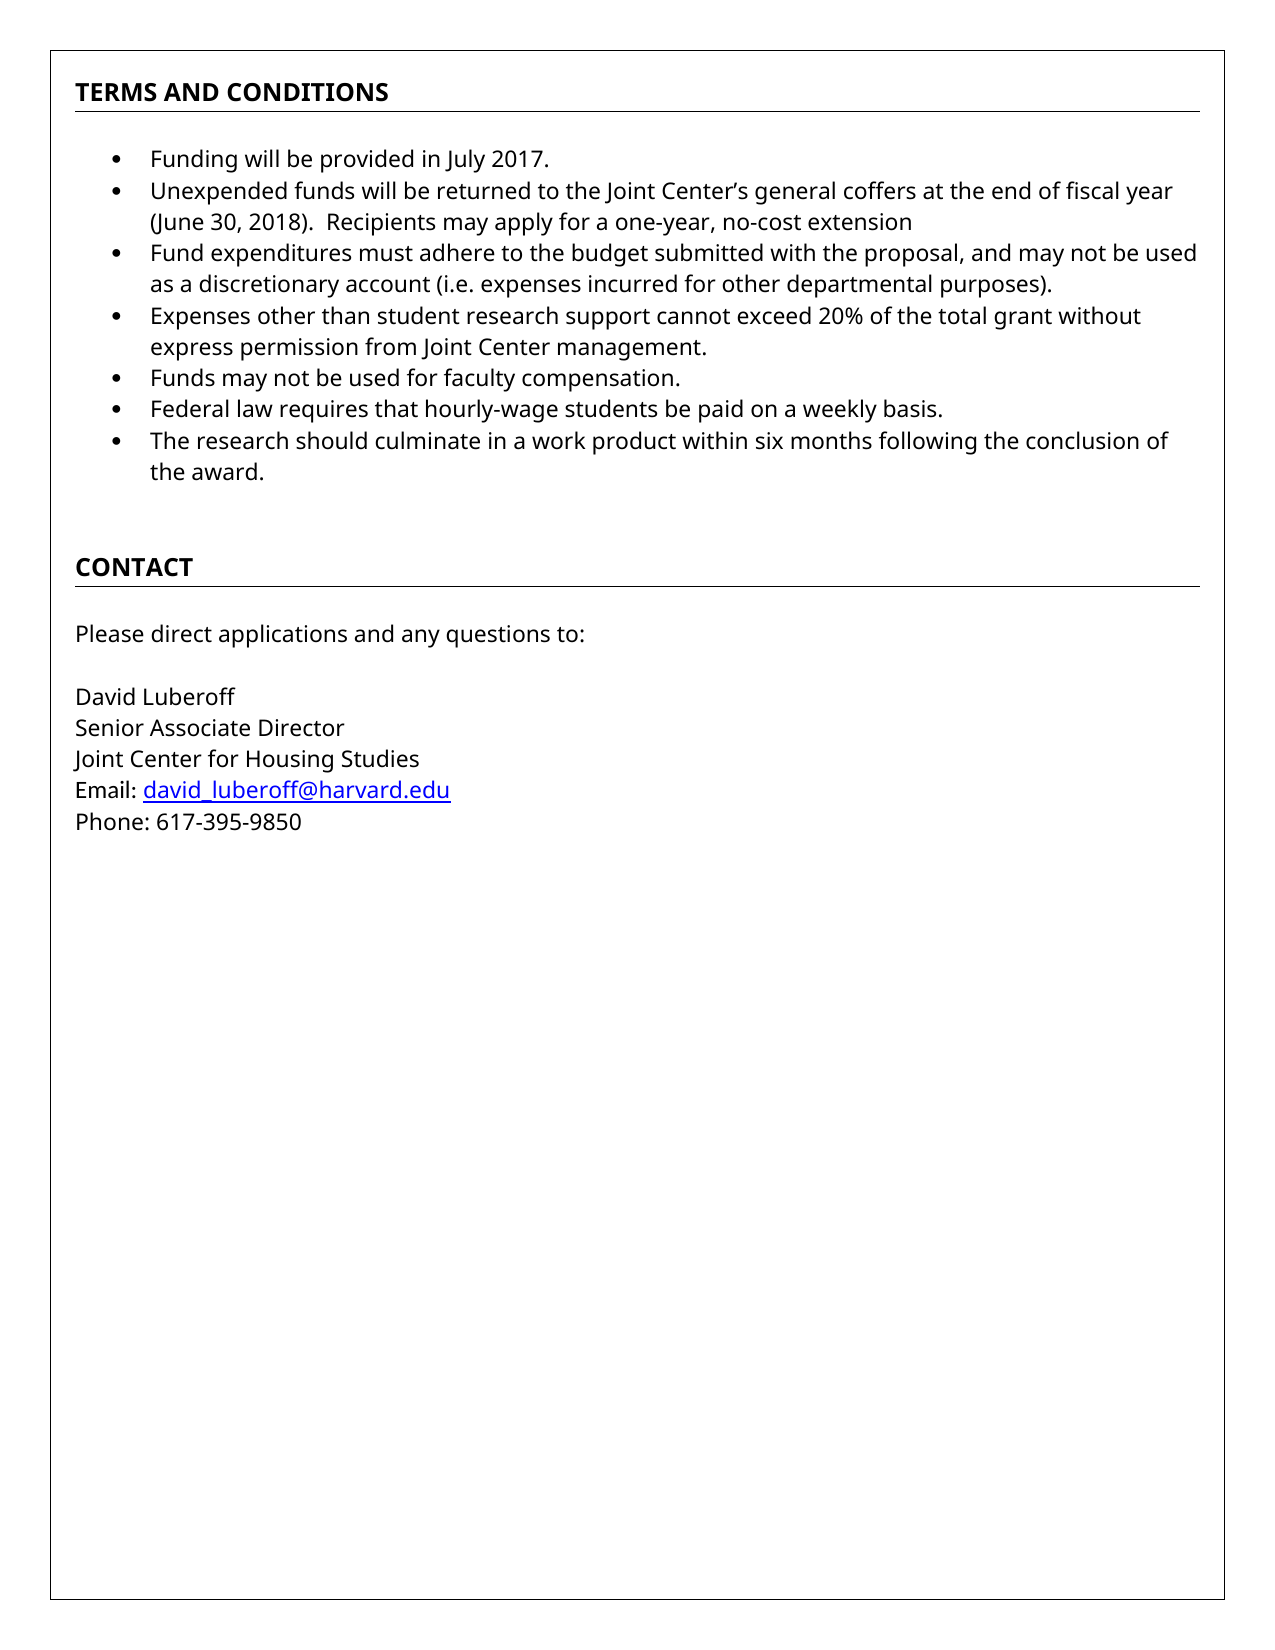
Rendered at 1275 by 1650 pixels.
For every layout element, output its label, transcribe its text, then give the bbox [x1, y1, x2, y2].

list Funding will be provided in July 2017. [112, 143, 1200, 175]
list Unexpended funds will be returned to the Joint Center’s general coffers at the end of fiscal year (June 30, 2018). Recipients may apply for a one-year, no-cost extension [112, 175, 1200, 237]
text Email: david_luberoff@harvard.edu [75, 774, 1200, 806]
text David Luberoff [75, 681, 1200, 712]
list Expenses other than student research support cannot exceed 20% of the total grant without express permission from Joint Center management. [112, 300, 1200, 362]
list Funds may not be used for faculty compensation. [112, 362, 1200, 393]
list Federal law requires that hourly-wage students be paid on a weekly basis. [112, 393, 1200, 425]
text Phone: 617-395-9850 [75, 806, 1200, 837]
text CONTACT [75, 550, 1200, 586]
text Senior Associate Director [75, 712, 1200, 743]
list The research should culminate in a work product within six months following the conclusion of the award. [112, 425, 1200, 487]
text Please direct applications and any questions to: [75, 618, 1200, 649]
text Joint Center for Housing Studies [75, 743, 1200, 774]
text TERMS AND CONDITIONS [75, 75, 1200, 111]
list Fund expenditures must adhere to the budget submitted with the proposal, and may not be used as a discretionary account (i.e. expenses incurred for other departmental purposes). [112, 237, 1200, 300]
